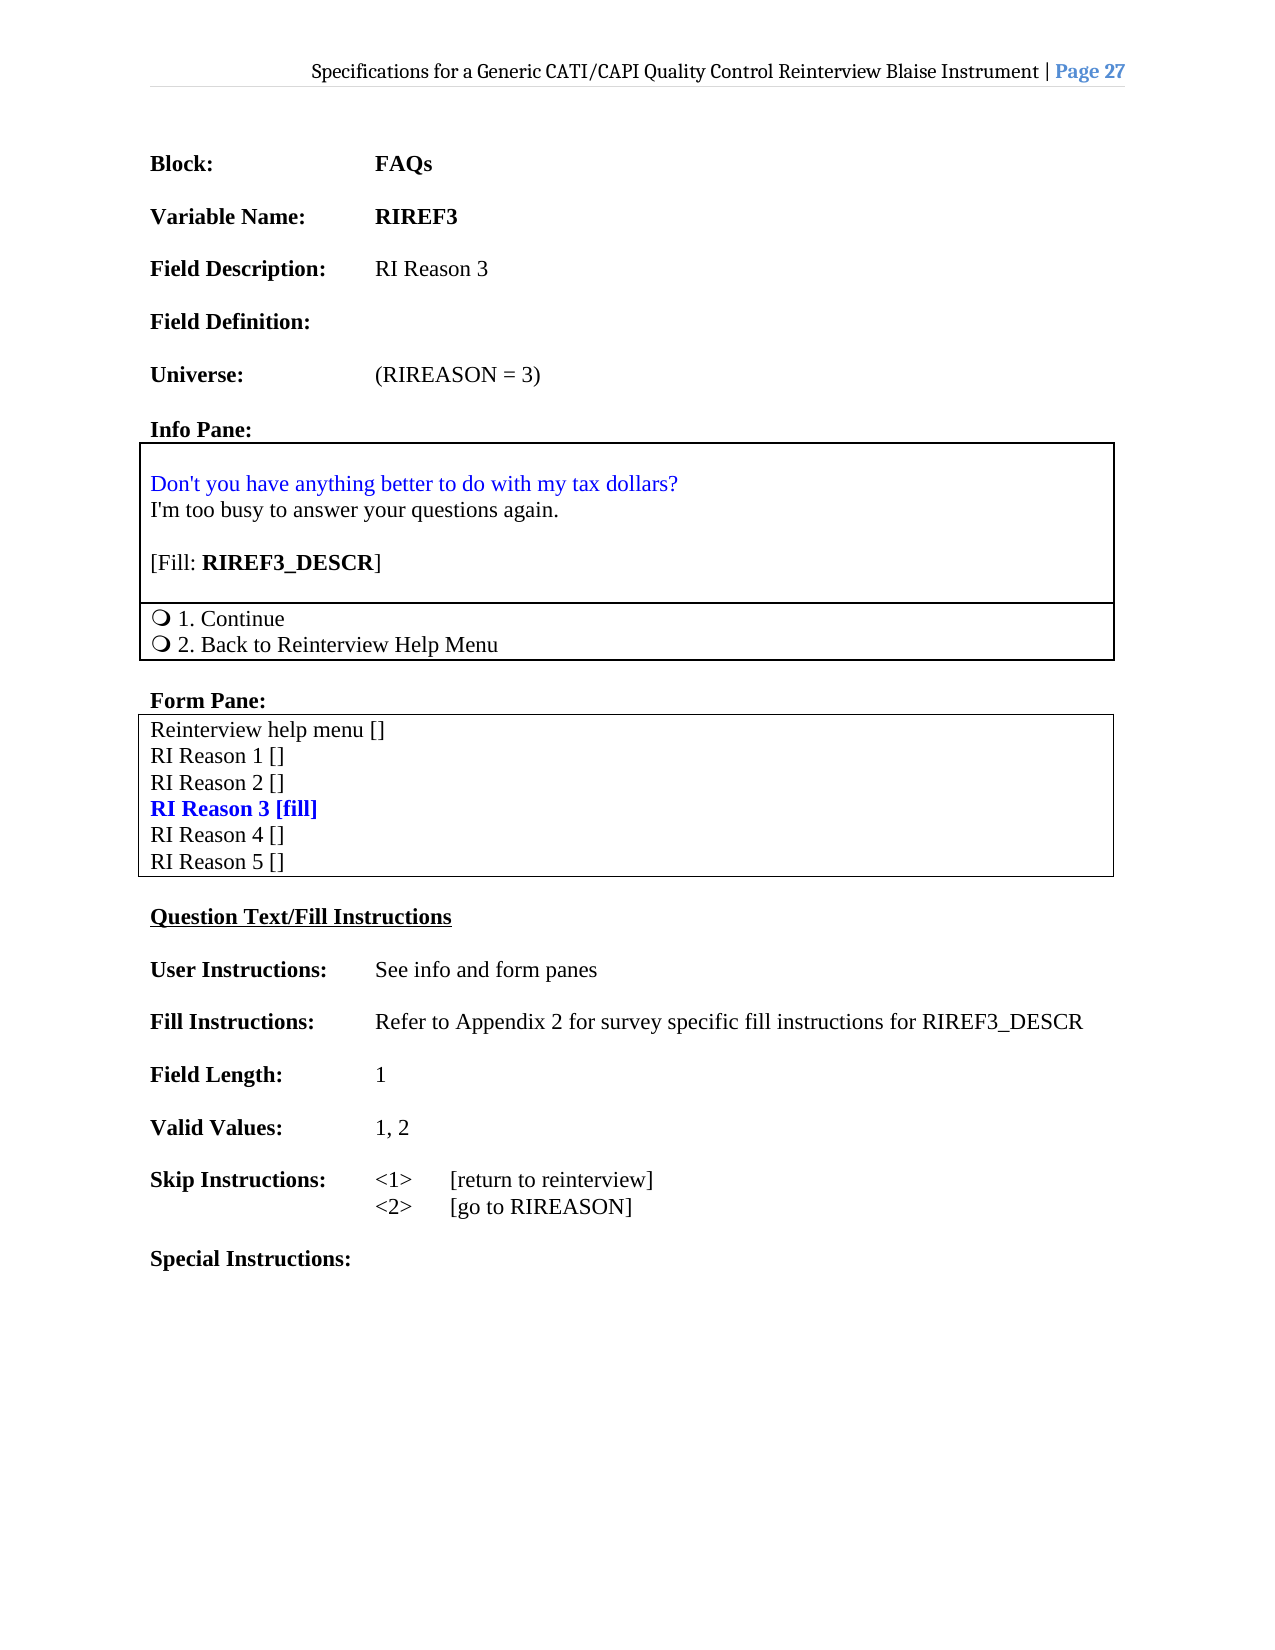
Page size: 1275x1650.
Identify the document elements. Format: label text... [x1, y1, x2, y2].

text Field Description: RI Reason 3 [150, 255, 1125, 282]
text Info Pane: [150, 416, 1125, 442]
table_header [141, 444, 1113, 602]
text Question Text/Fill Instructions [150, 903, 1125, 929]
text User Instructions: See info and form panes [150, 956, 1125, 982]
text Valid Values: 1, 2 [150, 1114, 1125, 1140]
text Skip Instructions: <1> [return to reinterview] [150, 1166, 1125, 1193]
subtitle Variable Name: RIREF3 [150, 203, 1125, 229]
text <2> [go to RIREASON] [150, 1193, 1125, 1219]
text Field Length: 1 [150, 1061, 1125, 1087]
text Fill Instructions: Refer to Appendix 2 for survey specific fill instructions for RIREF3_DESCR [150, 1008, 1125, 1035]
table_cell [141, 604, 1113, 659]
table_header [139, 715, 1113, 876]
text Field Definition: [150, 308, 1125, 334]
text Special Instructions: [150, 1246, 1125, 1272]
text Universe: (RIREASON = 3) [150, 361, 1125, 387]
text Form Pane: [150, 687, 1125, 713]
text Block: FAQs [150, 150, 1125, 176]
